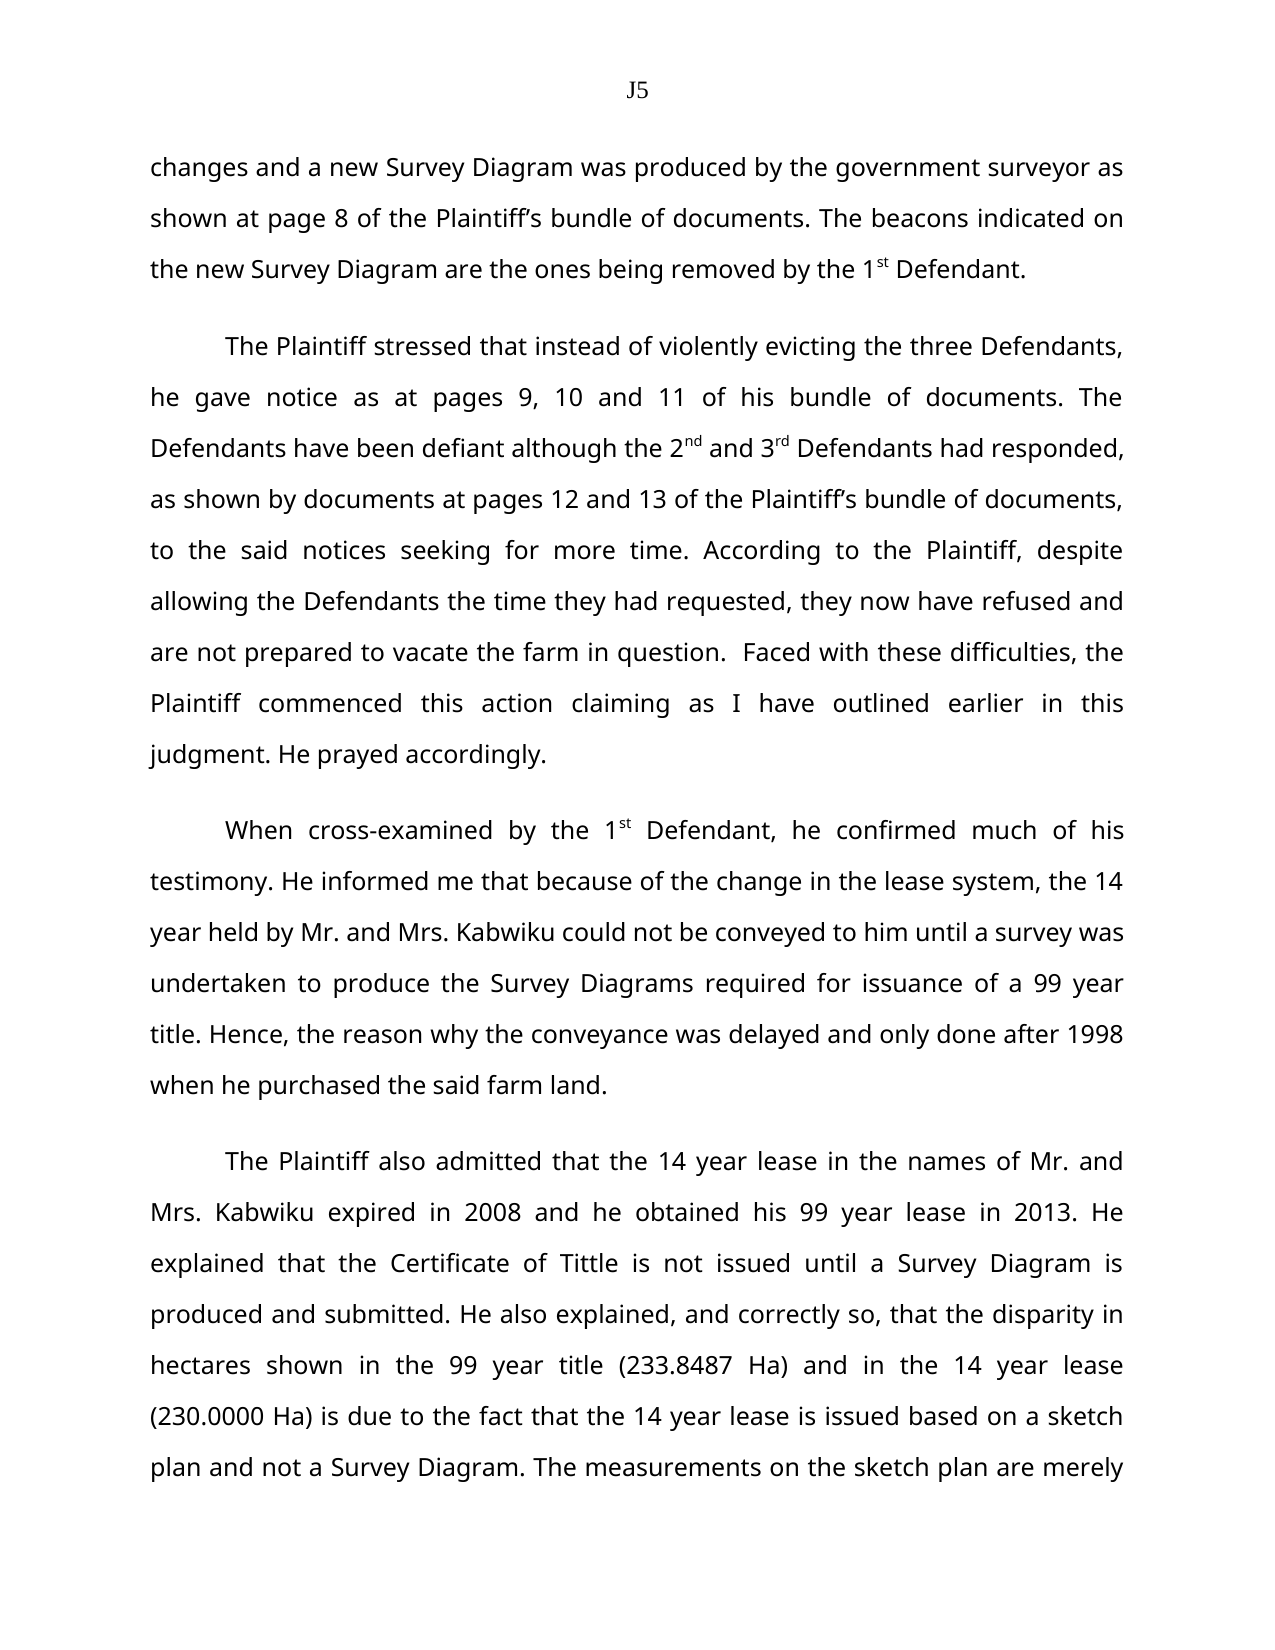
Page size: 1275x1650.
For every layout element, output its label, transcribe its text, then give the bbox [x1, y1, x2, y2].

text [150, 1144, 1125, 1484]
text The Plaintiff stressed that instead of violently evicting the three Defendants, he gave notice as at pages 9, 10 and 11 of his bundle of documents. The Defendants have been defiant although the 2nd and 3rd Defendants had responded, as shown by documents at pages 12 and 13 of the Plaintiff’s bundle of documents, to the said notices seeking for more time. According to the Plaintiff, despite allowing the Defendants the time they had requested, they now have refused and are not prepared to vacate the farm in question. Faced with these difficulties, the Plaintiff commenced this action claiming as I have outlined earlier in this judgment. He prayed accordingly. [150, 328, 1125, 771]
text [150, 150, 1125, 286]
text When cross-examined by the 1st Defendant, he confirmed much of his testimony. He informed me that because of the change in the lease system, the 14 year held by Mr. and Mrs. Kabwiku could not be conveyed to him until a survey was undertaken to produce the Survey Diagrams required for issuance of a 99 year title. Hence, the reason why the conveyance was delayed and only done after 1998 when he purchased the said farm land. [150, 812, 1125, 1102]
